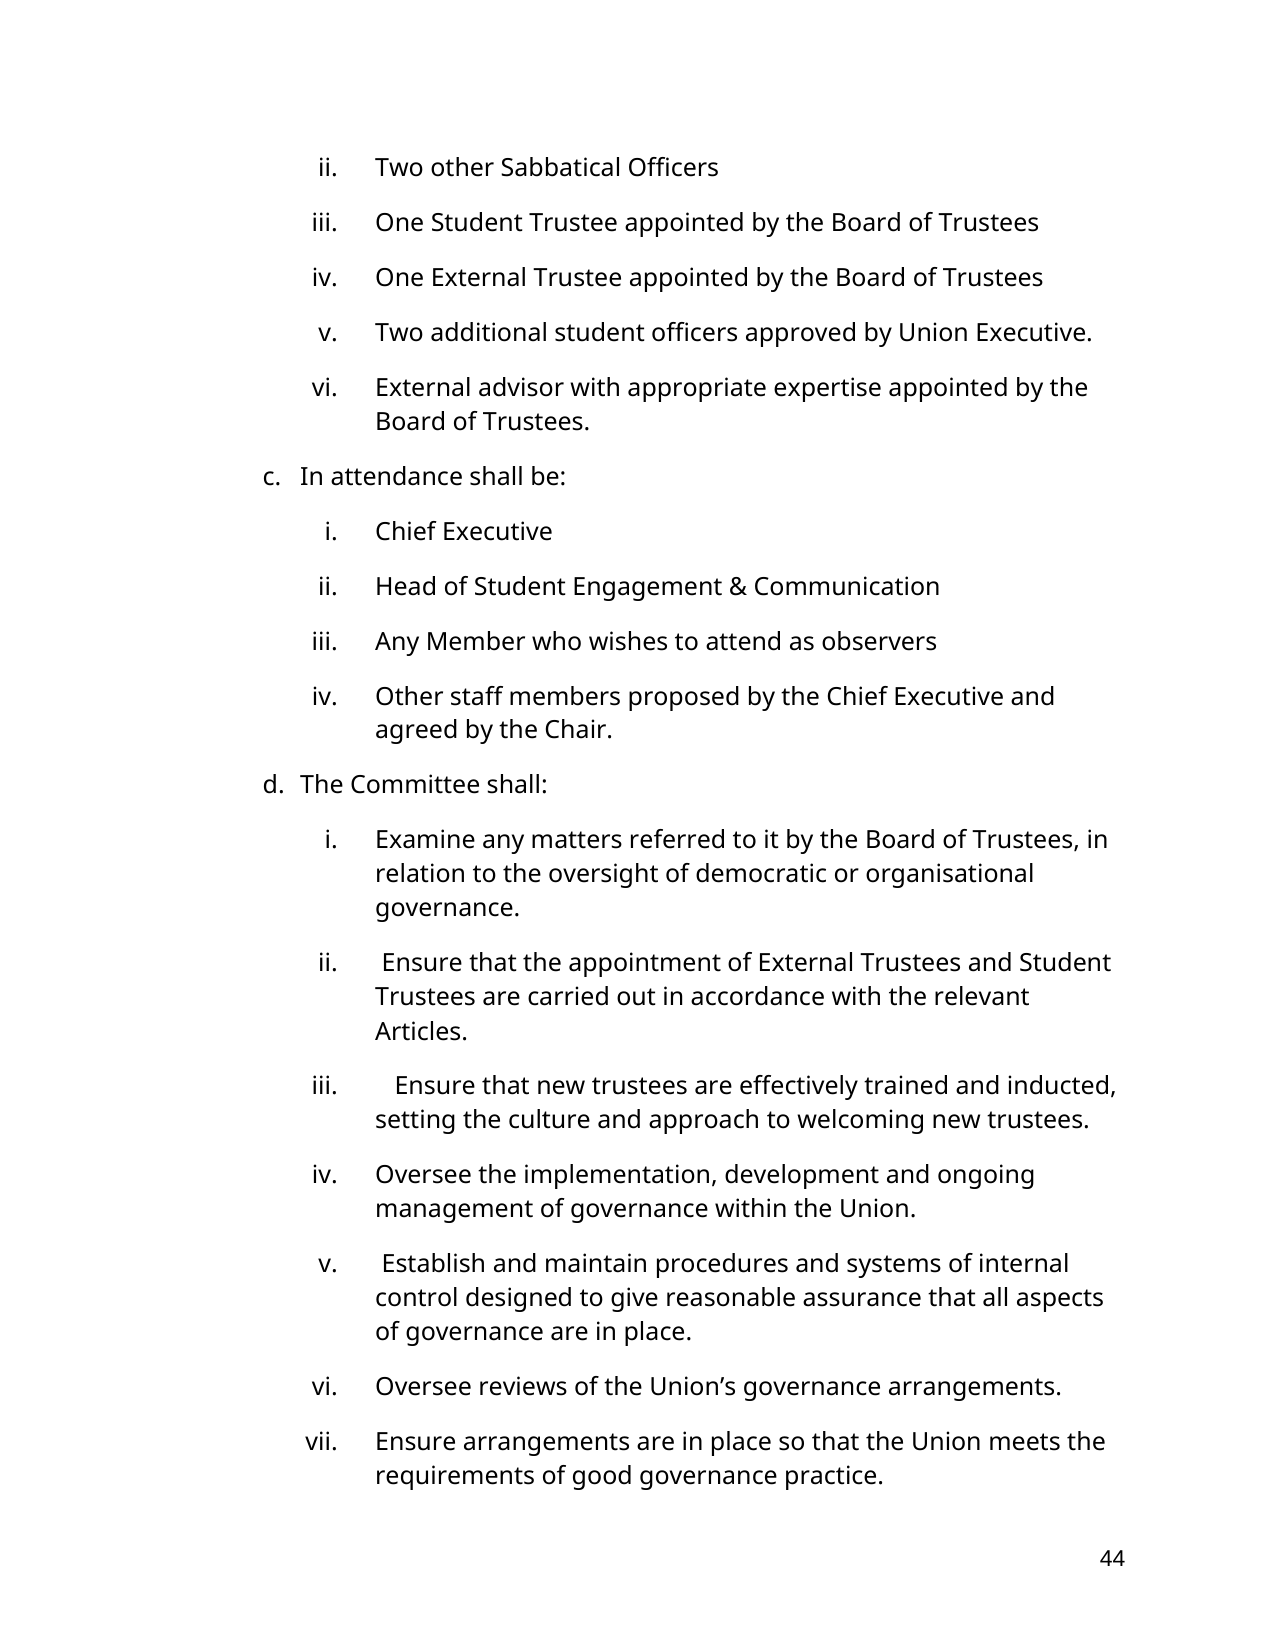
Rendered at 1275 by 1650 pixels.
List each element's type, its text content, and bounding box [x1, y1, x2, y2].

list Head of Student Engagement & Communication [337, 568, 1125, 602]
list One Student Trustee appointed by the Board of Trustees [337, 205, 1125, 239]
list Examine any matters referred to it by the Board of Trustees, in relation to the oversight of democratic or organisational governance. [337, 822, 1125, 924]
list External advisor with appropriate expertise appointed by the Board of Trustees. [337, 369, 1125, 438]
list Oversee reviews of the Union’s governance arrangements. [337, 1369, 1125, 1403]
list Other staff members proposed by the Chief Executive and agreed by the Chair. [337, 678, 1125, 746]
list Ensure that the appointment of External Trustees and Student Trustees are carried out in accordance with the relevant Articles. [337, 945, 1125, 1047]
list Ensure that new trustees are effectively trained and inducted, setting the culture and approach to welcoming new trustees. [337, 1068, 1125, 1136]
list In attendance shall be: [262, 458, 1125, 493]
list Oversee the implementation, development and ongoing management of governance within the Union. [337, 1157, 1125, 1225]
list One External Trustee appointed by the Board of Trustees [337, 260, 1125, 294]
list Ensure arrangements are in place so that the Union meets the requirements of good governance practice. [337, 1424, 1125, 1492]
list Any Member who wishes to attend as observers [337, 623, 1125, 657]
list The Committee shall: [262, 767, 1125, 801]
list Establish and maintain procedures and systems of internal control designed to give reasonable assurance that all aspects of governance are in place. [337, 1246, 1125, 1348]
list Two other Sabbatical Officers [337, 150, 1125, 184]
list Chief Executive [337, 513, 1125, 547]
list Two additional student officers approved by Union Executive. [337, 315, 1125, 349]
